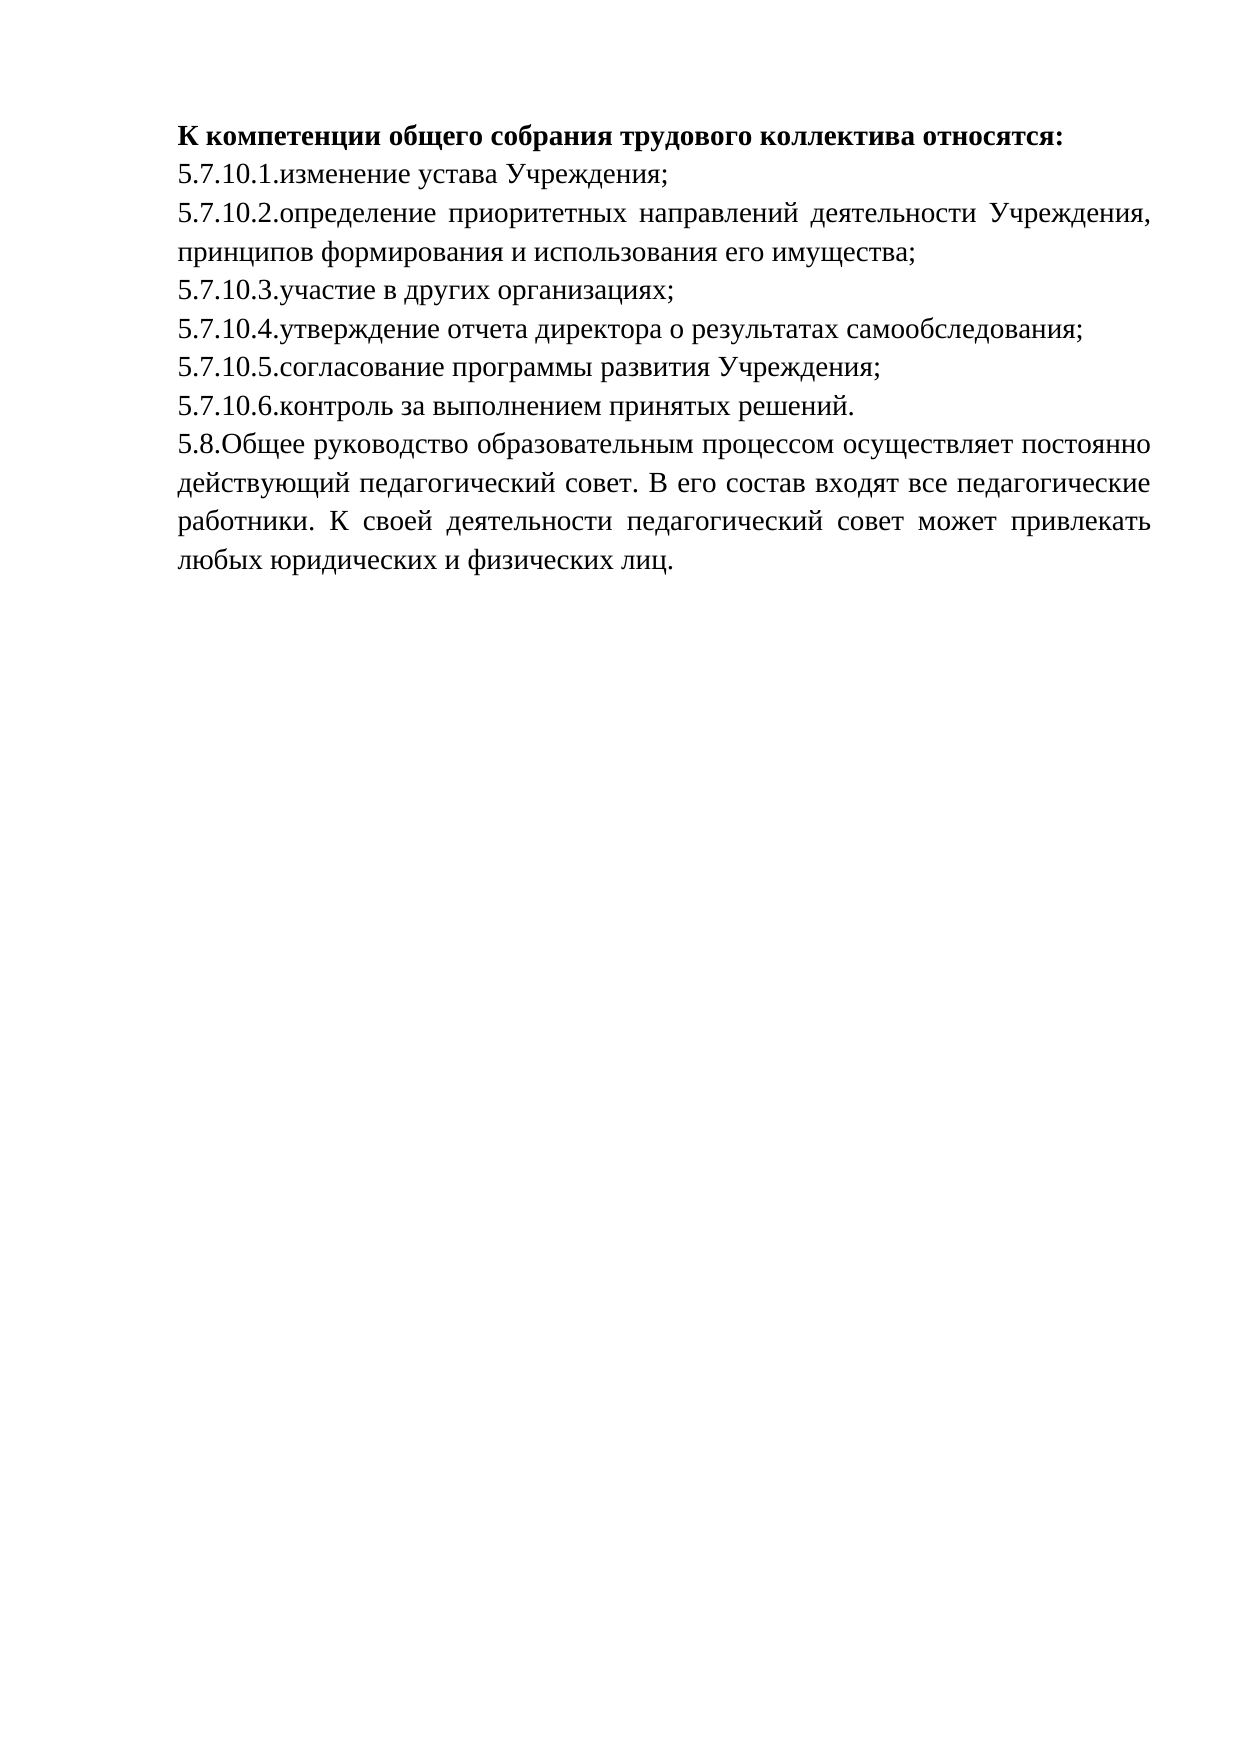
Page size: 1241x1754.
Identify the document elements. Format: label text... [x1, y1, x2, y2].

text 5.7.10.5.согласование программы развития Учреждения; [177, 349, 1152, 383]
text 5.7.10.6.контроль за выполнением принятых решений. [177, 388, 1152, 421]
text 5.7.10.3.участие в других организациях; [177, 272, 1152, 306]
text 5.7.10.2.определение приоритетных направлений деятельности Учреждения, принципов формирования и использования его имущества; [177, 195, 1152, 267]
text 5.7.10.1.изменение устава Учреждения; [177, 157, 1152, 190]
text К компетенции общего собрания трудового коллектива относятся: [177, 118, 1152, 152]
text 5.8.Общее руководство образовательным процессом осуществляет постоянно действующий педагогический совет. В его состав входят все педагогические работники. К своей деятельности педагогический совет может привлекать любых юридических и физических лиц. [177, 426, 1152, 576]
text 5.7.10.4.утверждение отчета директора о результатах самообследования; [177, 311, 1152, 344]
